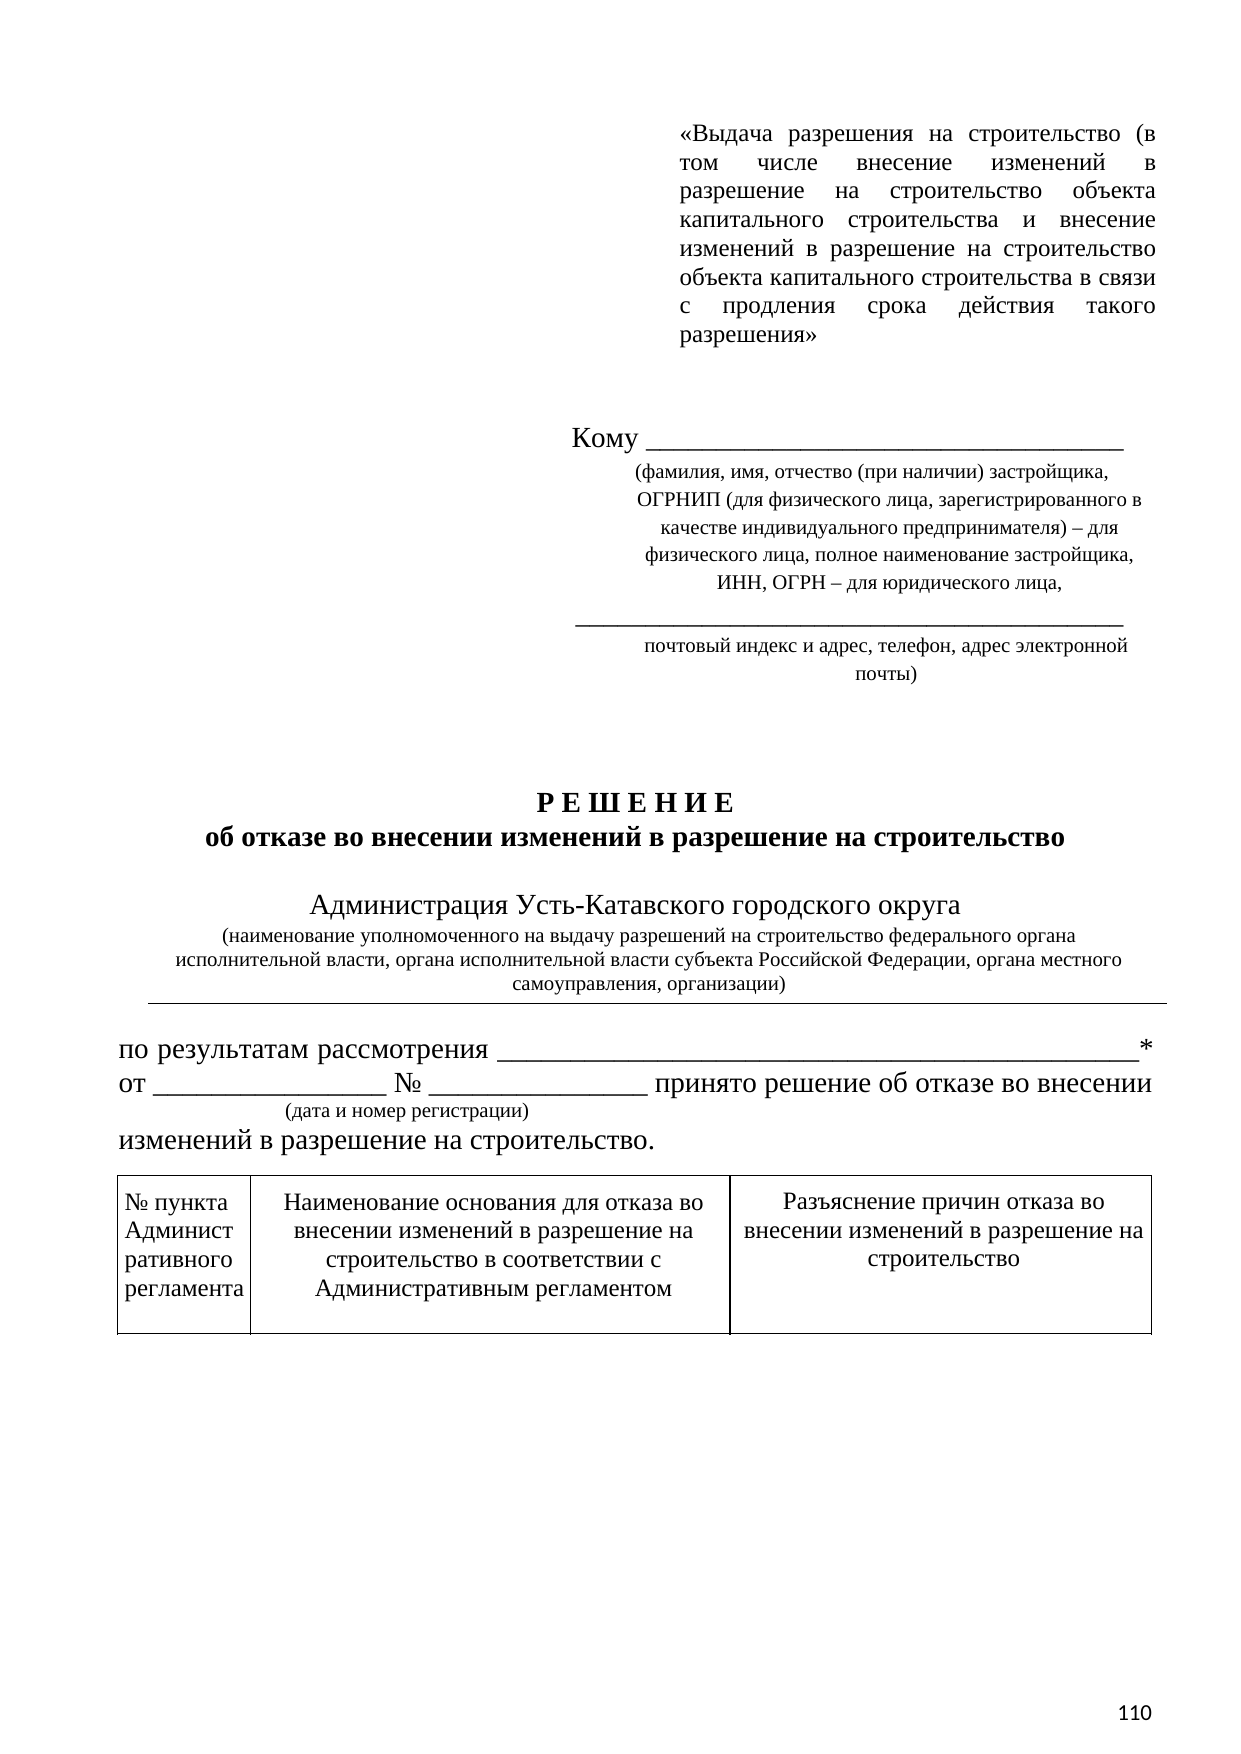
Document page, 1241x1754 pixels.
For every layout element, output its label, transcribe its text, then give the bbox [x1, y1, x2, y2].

text Наименование основания для отказа во внесении изменений в разрешение на строительство в соответствии с Административным регламентом [280, 1187, 707, 1302]
text № пункта Админист ративного регламента [124, 1187, 250, 1302]
text (наименование уполномоченного на выдачу разрешений на строительство федерального органа исполнительной власти, органа исполнительной власти субъекта Российской Федерации, органа местного самоуправления, организации) [173, 923, 1124, 995]
text по результатам рассмотрения ____________________________________________* от ________________ № _______________ принято решение об отказе во внесении [118, 1031, 1153, 1098]
text Администрация Усть-Катавского городского округа [118, 894, 1152, 919]
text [679, 118, 1156, 348]
text почты) [855, 661, 1154, 685]
text (дата и номер регистрации) изменений в разрешение на строительство. [118, 1098, 662, 1156]
text (фамилия, имя, отчество (при наличии) застройщика, [571, 459, 1158, 483]
text об отказе во внесении изменений в разрешение на строительство [205, 819, 1154, 852]
text Кому __________________________________ [571, 420, 1158, 454]
text Разъяснение причин отказа во внесении изменений в разрешение на строительство [741, 1187, 1147, 1272]
text ОГРНИП (для физического лица, зарегистрированного в качестве индивидуального предпринимателя) – для физического лица, полное наименование застройщика, ИНН, ОГРН – для юридического лица, [633, 487, 1146, 594]
text _______________________________________ почтовый индекс и адрес, телефон, адрес электронной [575, 598, 1158, 657]
text Р Е Ш Е Н И Е [536, 785, 1154, 819]
